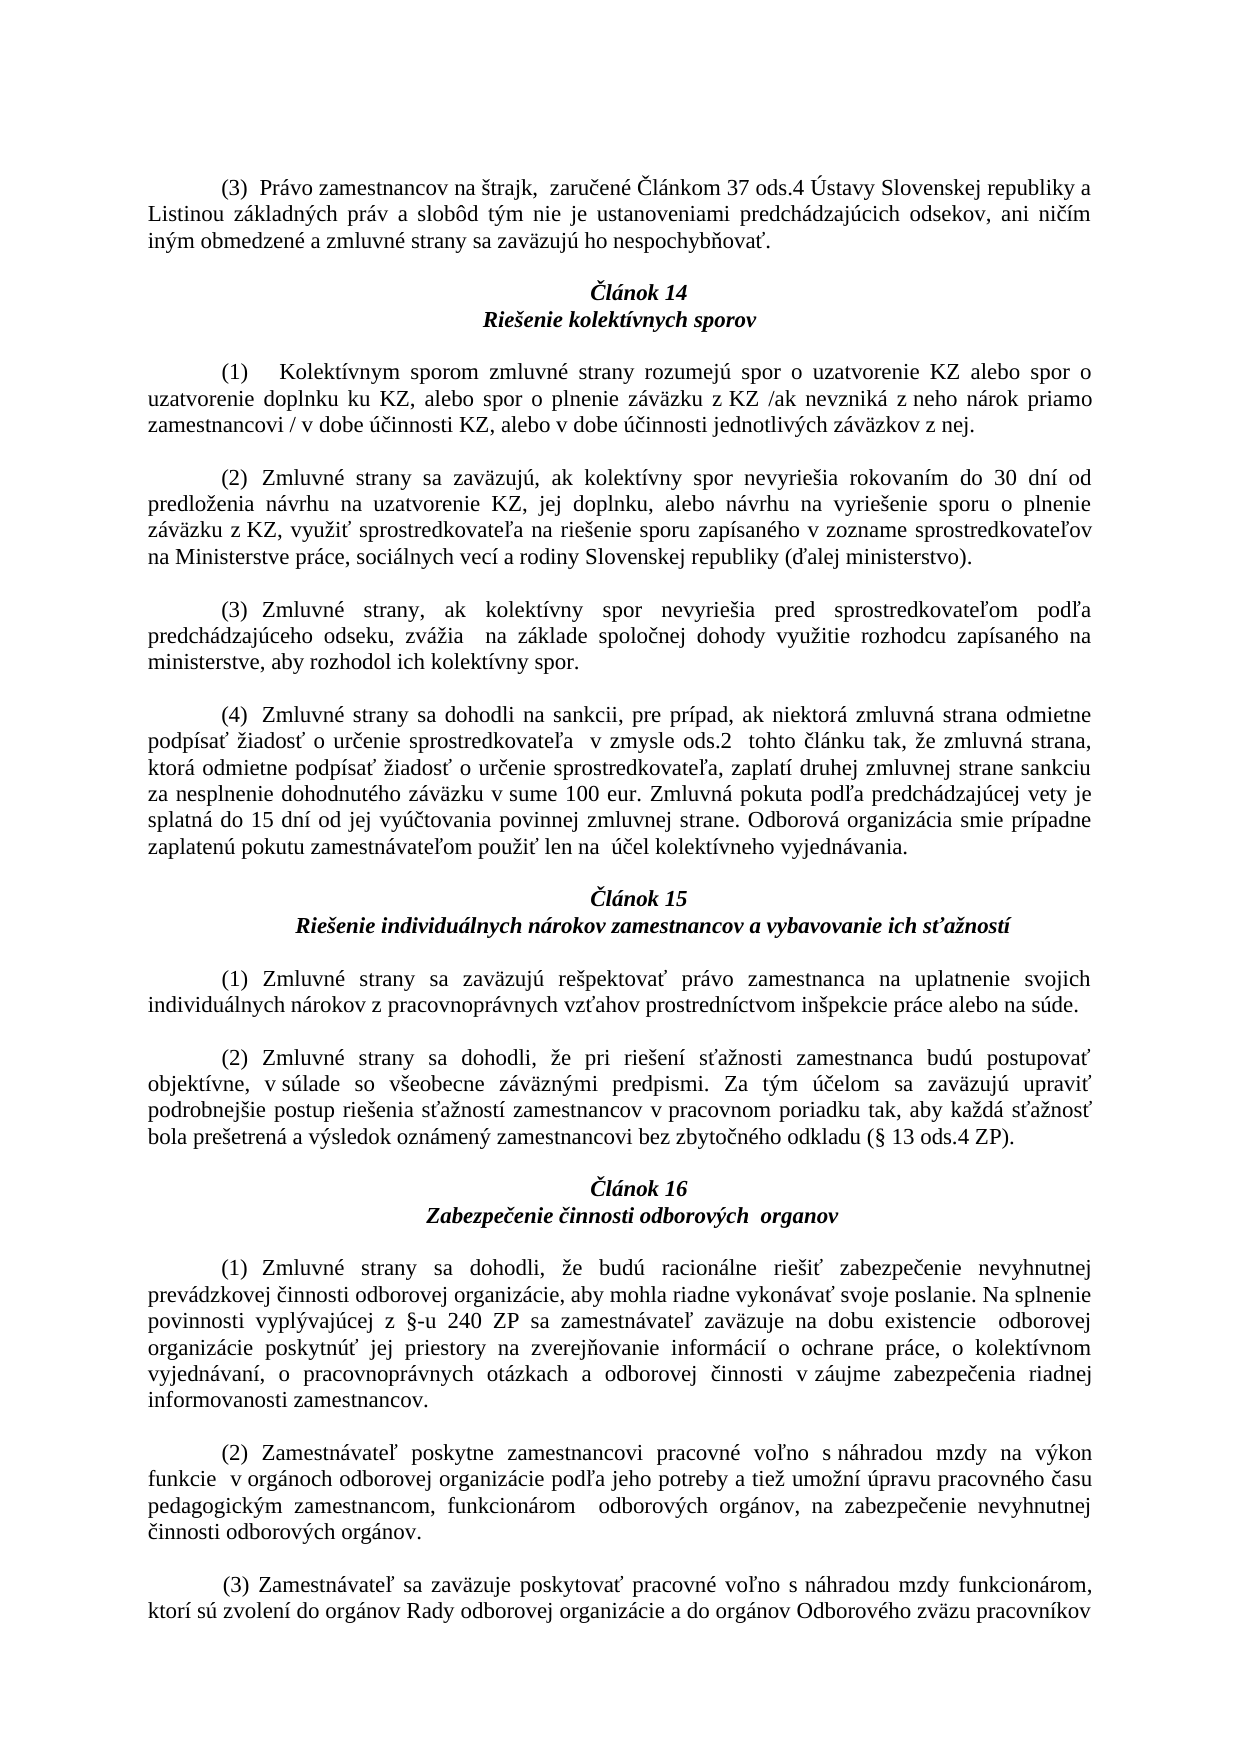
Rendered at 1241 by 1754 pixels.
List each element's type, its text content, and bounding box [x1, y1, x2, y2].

text Riešenie individuálnych nárokov zamestnancov a vybavovanie ich sťažností [148, 912, 1093, 938]
text Riešenie kolektívnych sporov [148, 306, 1093, 332]
text (1) Zmluvné strany sa zaväzujú rešpektovať právo zamestnanca na uplatnenie svojich individuálnych nárokov z pracovnoprávnych vzťahov prostredníctvom inšpekcie práce alebo na súde. [148, 964, 1093, 1017]
text (3) Právo zamestnancov na štrajk, zaručené Článkom 37 ods.4 Ústavy Slovenskej republiky a Listinou základných práv a slobôd tým nie je ustanoveniami predchádzajúcich odsekov, ani ničím iným obmedzené a zmluvné strany sa zaväzujú ho nespochybňovať. [148, 174, 1093, 253]
text (1) Kolektívnym sporom zmluvné strany rozumejú spor o uzatvorenie KZ alebo spor o uzatvorenie doplnku ku KZ, alebo spor o plnenie záväzku z KZ /ak nevzniká z neho nárok priamo zamestnancovi / v dobe účinnosti KZ, alebo v dobe účinnosti jednotlivých záväzkov z nej. [148, 358, 1093, 437]
text Článok 14 [148, 279, 1093, 306]
list Zmluvné strany sa zaväzujú, ak kolektívny spor nevyriešia rokovaním do 30 dní od predloženia návrhu na uzatvorenie KZ, jej doplnku, alebo návrhu na vyriešenie sporu o plnenie záväzku z KZ, využiť sprostredkovateľa na riešenie sporu zapísaného v zozname sprostredkovateľov na Ministerstve práce, sociálnych vecí a rodiny Slovenskej republiky (ďalej ministerstvo). [148, 464, 1093, 569]
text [148, 1571, 1093, 1623]
text (2) Zamestnávateľ poskytne zamestnancovi pracovné voľno s náhradou mzdy na výkon funkcie v orgánoch odborovej organizácie podľa jeho potreby a tiež umožní úpravu pracovného času pedagogickým zamestnancom, funkcionárom odborových orgánov, na zabezpečenie nevyhnutnej činnosti odborových orgánov. [148, 1439, 1093, 1544]
text Zabezpečenie činnosti odborových organov [148, 1202, 1093, 1228]
list Zmluvné strany sa dohodli, že budú racionálne riešiť zabezpečenie nevyhnutnej prevádzkovej činnosti odborovej organizácie, aby mohla riadne vykonávať svoje poslanie. Na splnenie povinnosti vyplývajúcej z §-u 240 ZP sa zamestnávateľ zaväzuje na dobu existencie odborovej organizácie poskytnúť jej priestory na zverejňovanie informácií o ochrane práce, o kolektívnom vyjednávaní, o pracovnoprávnych otázkach a odborovej činnosti v záujme zabezpečenia riadnej informovanosti zamestnancov. [148, 1254, 1093, 1413]
text Článok 15 [148, 886, 1093, 912]
list Zmluvné strany, ak kolektívny spor nevyriešia pred sprostredkovateľom podľa predchádzajúceho odseku, zvážia na základe spoločnej dohody využitie rozhodcu zapísaného na ministerstve, aby rozhodol ich kolektívny spor. [148, 596, 1093, 675]
text (2) Zmluvné strany sa dohodli, že pri riešení sťažnosti zamestnanca budú postupovať objektívne, v súlade so všeobecne záväznými predpismi. Za tým účelom sa zaväzujú upraviť podrobnejšie postup riešenia sťažností zamestnancov v pracovnom poriadku tak, aby každá sťažnosť bola prešetrená a výsledok oznámený zamestnancovi bez zbytočného odkladu (§ 13 ods.4 ZP). [148, 1044, 1093, 1149]
list Zmluvné strany sa dohodli na sankcii, pre prípad, ak niektorá zmluvná strana odmietne podpísať žiadosť o určenie sprostredkovateľa v zmysle ods.2 tohto článku tak, že zmluvná strana, ktorá odmietne podpísať žiadosť o určenie sprostredkovateľa, zaplatí druhej zmluvnej strane sankciu za nesplnenie dohodnutého záväzku v sume 100 eur. Zmluvná pokuta podľa predchádzajúcej vety je splatná do 15 dní od jej vyúčtovania povinnej zmluvnej strane. Odborová organizácia smie prípadne zaplatenú pokutu zamestnávateľom použiť len na účel kolektívneho vyjednávania. [148, 701, 1093, 859]
text Článok 16 [148, 1175, 1093, 1202]
